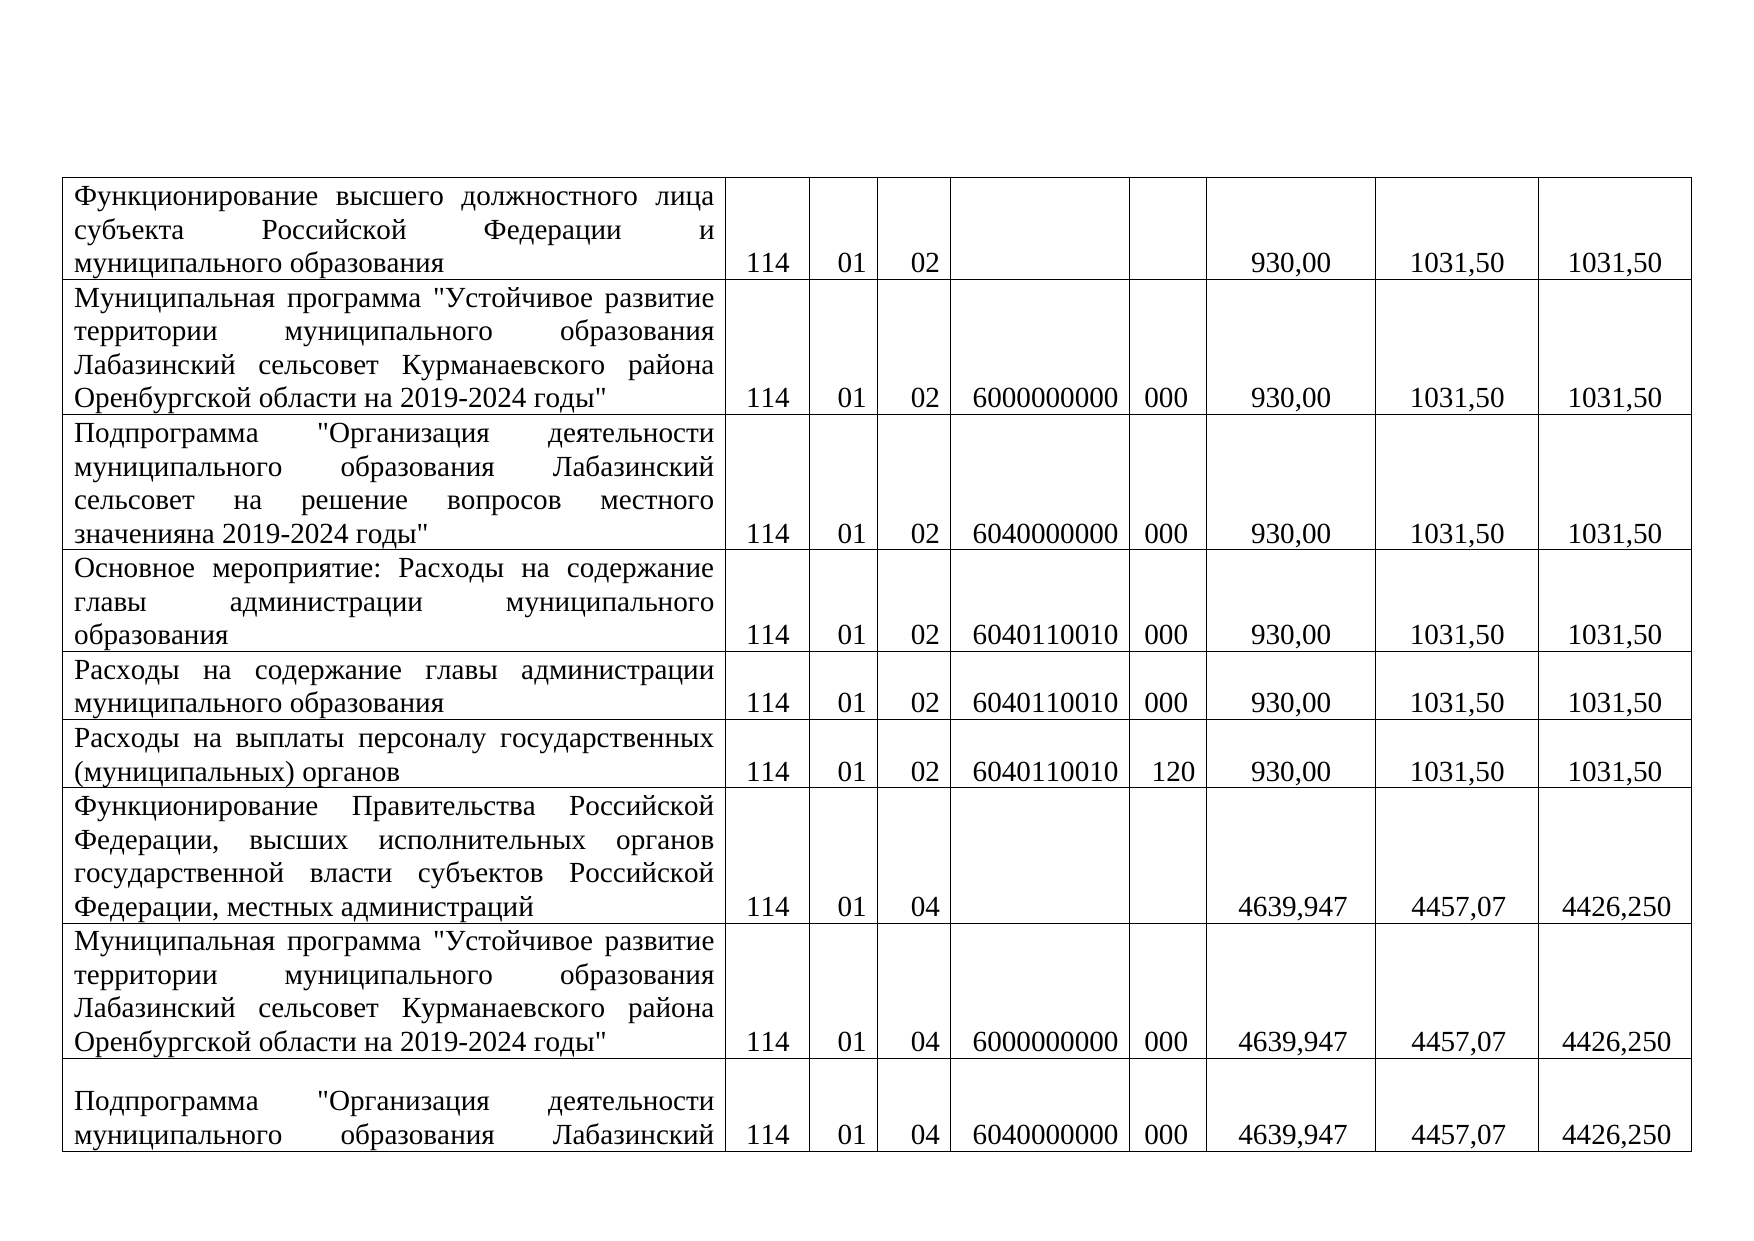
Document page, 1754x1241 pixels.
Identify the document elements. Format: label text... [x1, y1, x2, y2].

table_cell 000 [1130, 280, 1206, 414]
table_cell 000 [1130, 652, 1206, 719]
table_cell 000 [1130, 924, 1206, 1058]
table_cell 1031,50 [1539, 720, 1691, 787]
table_cell 04 [878, 788, 950, 922]
table_cell 02 [878, 415, 950, 549]
table_cell Функционирование высшего должностного лица субъекта Российской Федерации и муниципального образования [63, 178, 725, 279]
table_cell 6040000000 [951, 415, 1129, 549]
table_cell 01 [810, 415, 877, 549]
table_cell 120 [1130, 720, 1206, 787]
table_cell 4426,250 [1539, 1059, 1691, 1151]
table_cell 4639,947 [1207, 1059, 1375, 1151]
table_cell [951, 178, 1129, 279]
table_cell 4457,07 [1376, 788, 1538, 922]
table_cell 1031,50 [1376, 550, 1538, 651]
table_cell 930,00 [1207, 178, 1375, 279]
table_cell Расходы на выплаты персоналу государственных (муниципальных) органов [63, 720, 725, 787]
table_cell 930,00 [1207, 652, 1375, 719]
table_cell 114 [726, 924, 809, 1058]
table_cell 114 [726, 550, 809, 651]
table_cell 1031,50 [1539, 280, 1691, 414]
table_cell [951, 788, 1129, 922]
table_cell 04 [878, 1059, 950, 1151]
table_cell 1031,50 [1376, 280, 1538, 414]
table_cell 114 [726, 720, 809, 787]
table_cell 01 [810, 788, 877, 922]
table_cell 114 [726, 280, 809, 414]
table_cell 02 [878, 178, 950, 279]
table_cell 930,00 [1207, 550, 1375, 651]
table_cell 000 [1130, 415, 1206, 549]
table_cell 4457,07 [1376, 1059, 1538, 1151]
table_cell 930,00 [1207, 720, 1375, 787]
table_cell 4639,947 [1207, 924, 1375, 1058]
table_cell 1031,50 [1539, 550, 1691, 651]
table_cell 114 [726, 178, 809, 279]
table_cell 02 [878, 280, 950, 414]
table_cell 4426,250 [1539, 924, 1691, 1058]
table_cell 01 [810, 280, 877, 414]
table_cell 1031,50 [1539, 178, 1691, 279]
table_cell 114 [726, 1059, 809, 1151]
table_cell 02 [878, 550, 950, 651]
table_cell 02 [878, 720, 950, 787]
table_cell Подпрограмма "Организация деятельности муниципального образования Лабазинский сельсовет на решение вопросов местного значенияна 2019-2024 годы" [63, 415, 725, 549]
table_cell Расходы на содержание главы администрации муниципального образования [63, 652, 725, 719]
table_cell 1031,50 [1376, 652, 1538, 719]
table_cell 01 [810, 652, 877, 719]
table_cell 02 [878, 652, 950, 719]
table_cell 01 [810, 720, 877, 787]
table_cell Муниципальная программа "Устойчивое развитие территории муниципального образования Лабазинский сельсовет Курманаевского района Оренбургской области на 2019-2024 годы" [63, 924, 725, 1058]
table_cell 01 [810, 1059, 877, 1151]
table_cell 114 [726, 415, 809, 549]
table_cell 6040110010 [951, 550, 1129, 651]
table_cell Функционирование Правительства Российской Федерации, высших исполнительных органов государственной власти субъектов Российской Федерации, местных администраций [63, 788, 725, 922]
table_cell 01 [810, 924, 877, 1058]
table_cell 000 [1130, 550, 1206, 651]
table_cell 6040110010 [951, 720, 1129, 787]
table_cell [1130, 178, 1206, 279]
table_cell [63, 1059, 725, 1151]
table_cell 6040110010 [951, 652, 1129, 719]
table_cell 1031,50 [1539, 652, 1691, 719]
table_cell 6040000000 [951, 1059, 1129, 1151]
table_cell [1130, 788, 1206, 922]
table_cell 4426,250 [1539, 788, 1691, 922]
table_cell 6000000000 [951, 924, 1129, 1058]
table_cell 1031,50 [1539, 415, 1691, 549]
table_cell 1031,50 [1376, 178, 1538, 279]
table_cell 930,00 [1207, 415, 1375, 549]
table_cell Основное мероприятие: Расходы на содержание главы администрации муниципального образования [63, 550, 725, 651]
table_cell 1031,50 [1376, 720, 1538, 787]
table_cell 4639,947 [1207, 788, 1375, 922]
table_cell 01 [810, 178, 877, 279]
table_cell 04 [878, 924, 950, 1058]
table_cell 114 [726, 652, 809, 719]
table_cell 4457,07 [1376, 924, 1538, 1058]
table_cell 114 [726, 788, 809, 922]
table_cell Муниципальная программа "Устойчивое развитие территории муниципального образования Лабазинский сельсовет Курманаевского района Оренбургской области на 2019-2024 годы" [63, 280, 725, 414]
table_cell 01 [810, 550, 877, 651]
table_cell 1031,50 [1376, 415, 1538, 549]
table_cell 6000000000 [951, 280, 1129, 414]
table_cell 000 [1130, 1059, 1206, 1151]
table_cell 930,00 [1207, 280, 1375, 414]
